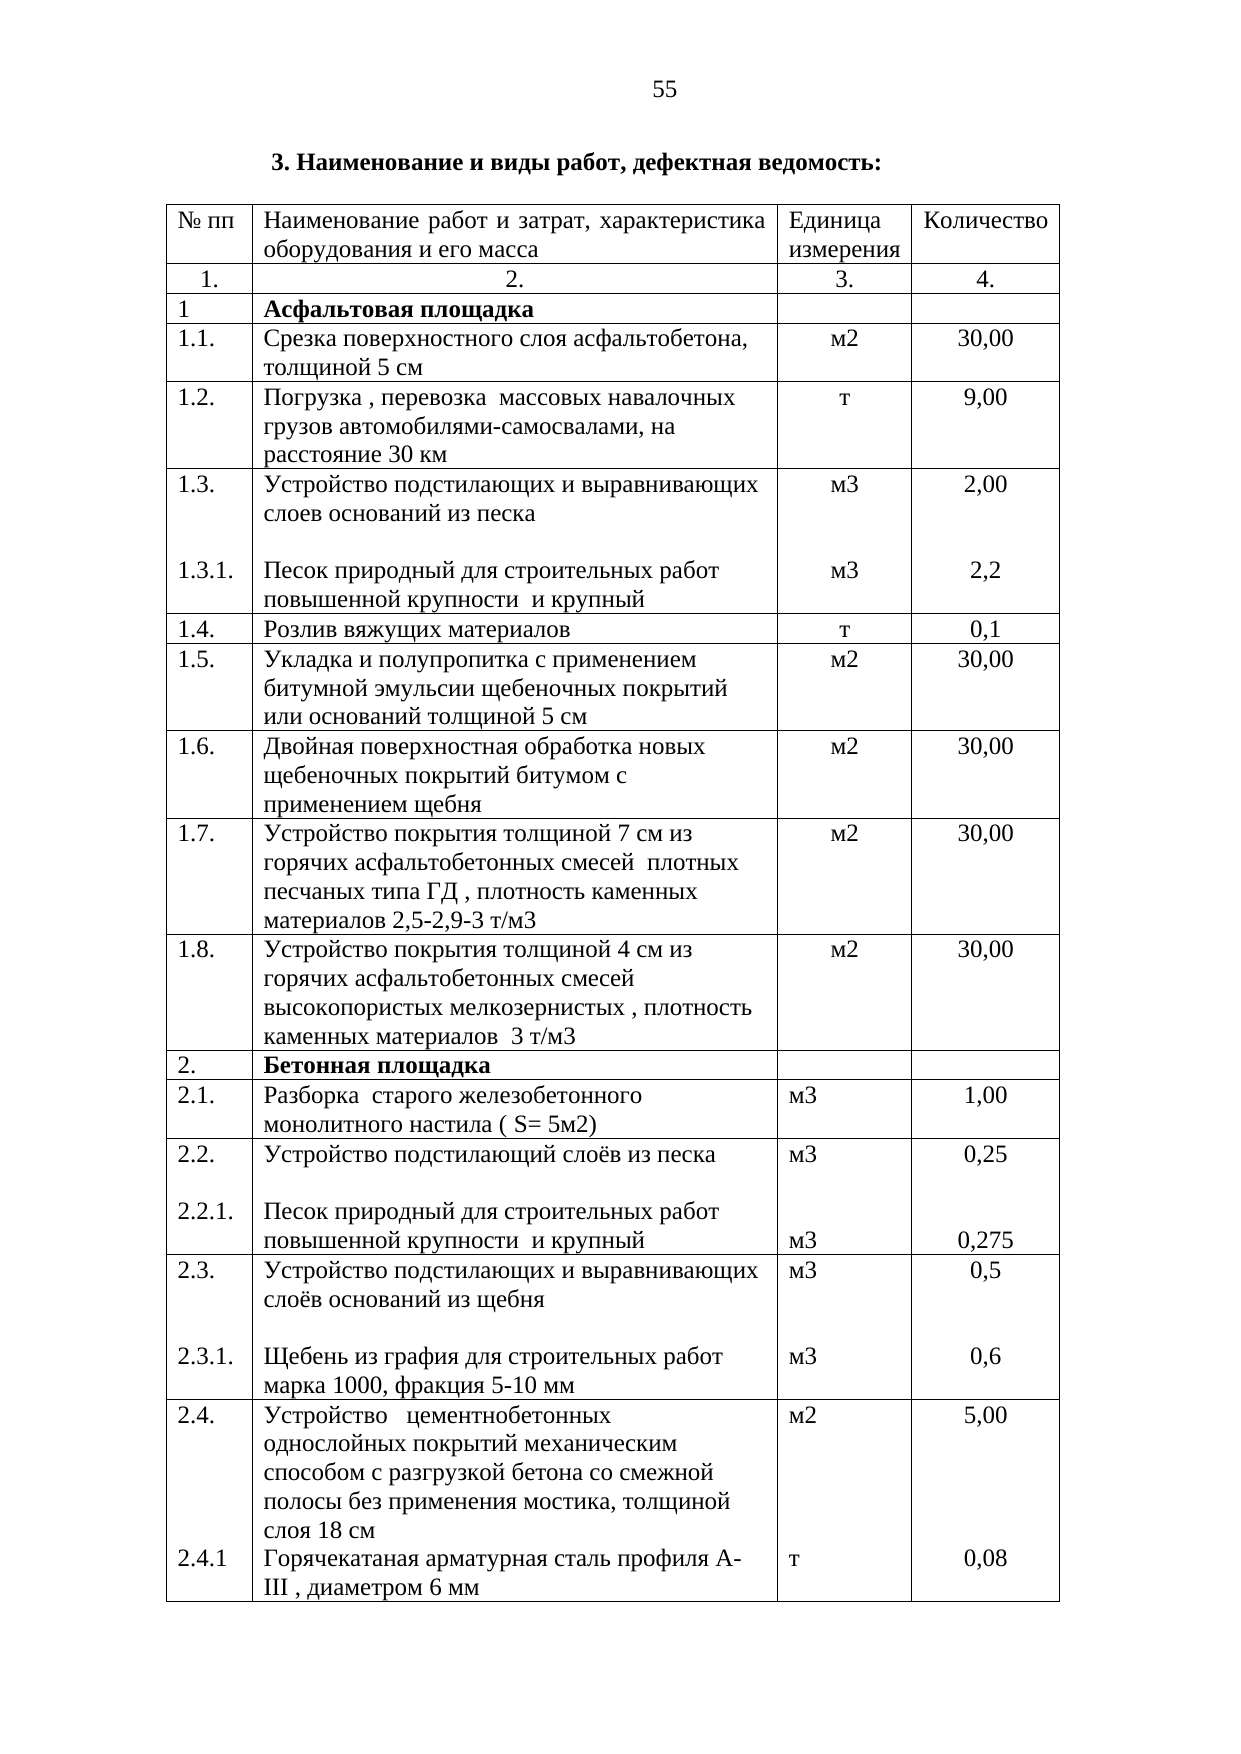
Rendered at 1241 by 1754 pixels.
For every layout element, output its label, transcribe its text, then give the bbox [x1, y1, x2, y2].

table_cell 1,00 [912, 1080, 1059, 1138]
table_cell Розлив вяжущих материалов [253, 614, 777, 643]
table_cell 2.1. [167, 1080, 252, 1138]
table_cell [778, 294, 911, 322]
table_cell м2 [778, 935, 911, 1049]
table_cell [912, 1051, 1059, 1079]
table_cell 1.3. 1.3.1. [167, 469, 252, 613]
table_cell м2 [778, 324, 911, 381]
table_cell Устройство цементнобетонных однослойных покрытий механическим способом с разгрузкой бетона со смежной полосы без применения мостика, толщиной слоя 18 см Горячекатаная арматурная сталь профиля А-III , диаметром 6 мм [253, 1400, 777, 1601]
table_header Единица измерения [778, 205, 911, 263]
table_cell 4. [912, 264, 1059, 293]
table_cell [778, 1051, 911, 1079]
table_cell 0,1 [912, 614, 1059, 643]
table_header Наименование работ и затрат, характеристика оборудования и его масса [253, 205, 777, 263]
table_cell 1.6. [167, 731, 252, 817]
table_cell 2. [167, 1051, 252, 1079]
table_cell м2 [778, 731, 911, 817]
table_cell Устройство подстилающих и выравнивающих слоев оснований из песка Песок природный для строительных работ повышенной крупности и крупный [253, 469, 777, 613]
table_cell 2.2. 2.2.1. [167, 1139, 252, 1254]
table_cell т [778, 614, 911, 643]
table_cell Устройство покрытия толщиной 4 см из горячих асфальтобетонных смесей высокопористых мелкозернистых , плотность каменных материалов 3 т/м3 [253, 935, 777, 1049]
table_cell 30,00 [912, 731, 1059, 817]
table_cell т [778, 382, 911, 468]
table_cell 1.7. [167, 819, 252, 933]
table_cell м2 [778, 644, 911, 730]
table_cell 1.4. [167, 614, 252, 643]
table_cell 1. [167, 264, 252, 293]
table_cell 2,00 2,2 [912, 469, 1059, 613]
table_cell 30,00 [912, 324, 1059, 381]
table_cell 1.2. [167, 382, 252, 468]
table_cell м3 [778, 1080, 911, 1138]
table_cell Бетонная площадка [253, 1051, 777, 1079]
table_cell 2. [253, 264, 777, 293]
table_cell Срезка поверхностного слоя асфальтобетона, толщиной 5 см [253, 324, 777, 381]
table_cell [912, 294, 1059, 322]
table_cell 1.5. [167, 644, 252, 730]
table_cell Устройство подстилающий слоёв из песка Песок природный для строительных работ повышенной крупности и крупный [253, 1139, 777, 1254]
table_cell 5,00 0,08 [912, 1400, 1059, 1601]
table_cell Устройство покрытия толщиной 7 см из горячих асфальтобетонных смесей плотных песчаных типа ГД , плотность каменных материалов 2,5-2,9-3 т/м3 [253, 819, 777, 933]
table_cell 1 [167, 294, 252, 322]
table_cell 3. [778, 264, 911, 293]
table_cell 2.4. 2.4.1 [167, 1400, 252, 1601]
table_cell Асфальтовая площадка [253, 294, 777, 322]
table_cell м2 [778, 819, 911, 933]
table_cell 1.8. [167, 935, 252, 1049]
table_cell Укладка и полупропитка с применением битумной эмульсии щебеночных покрытий или оснований толщиной 5 см [253, 644, 777, 730]
table_cell м3 м3 [778, 1139, 911, 1254]
table_cell м3 м3 [778, 1255, 911, 1399]
text 3. Наименование и виды работ, дефектная ведомость: [177, 147, 1152, 176]
table_header Количество [912, 205, 1059, 263]
table_cell 30,00 [912, 819, 1059, 933]
table_cell Устройство подстилающих и выравнивающих слоёв оснований из щебня Щебень из графия для строительных работ марка 1000, фракция 5-10 мм [253, 1255, 777, 1399]
table_cell м3 м3 [778, 469, 911, 613]
table_cell 30,00 [912, 644, 1059, 730]
table_cell Двойная поверхностная обработка новых щебеночных покрытий битумом с применением щебня [253, 731, 777, 817]
table_cell 0,5 0,6 [912, 1255, 1059, 1399]
table_cell 30,00 [912, 935, 1059, 1049]
table_cell Погрузка , перевозка массовых навалочных грузов автомобилями-самосвалами, на расстояние 30 км [253, 382, 777, 468]
table_cell 2.3. 2.3.1. [167, 1255, 252, 1399]
table_cell м2 т [778, 1400, 911, 1601]
table_cell Разборка старого железобетонного монолитного настила ( S= 5м2) [253, 1080, 777, 1138]
table_cell 0,25 0,275 [912, 1139, 1059, 1254]
table_cell 1.1. [167, 324, 252, 381]
table_header № пп [167, 205, 252, 263]
table_cell 9,00 [912, 382, 1059, 468]
